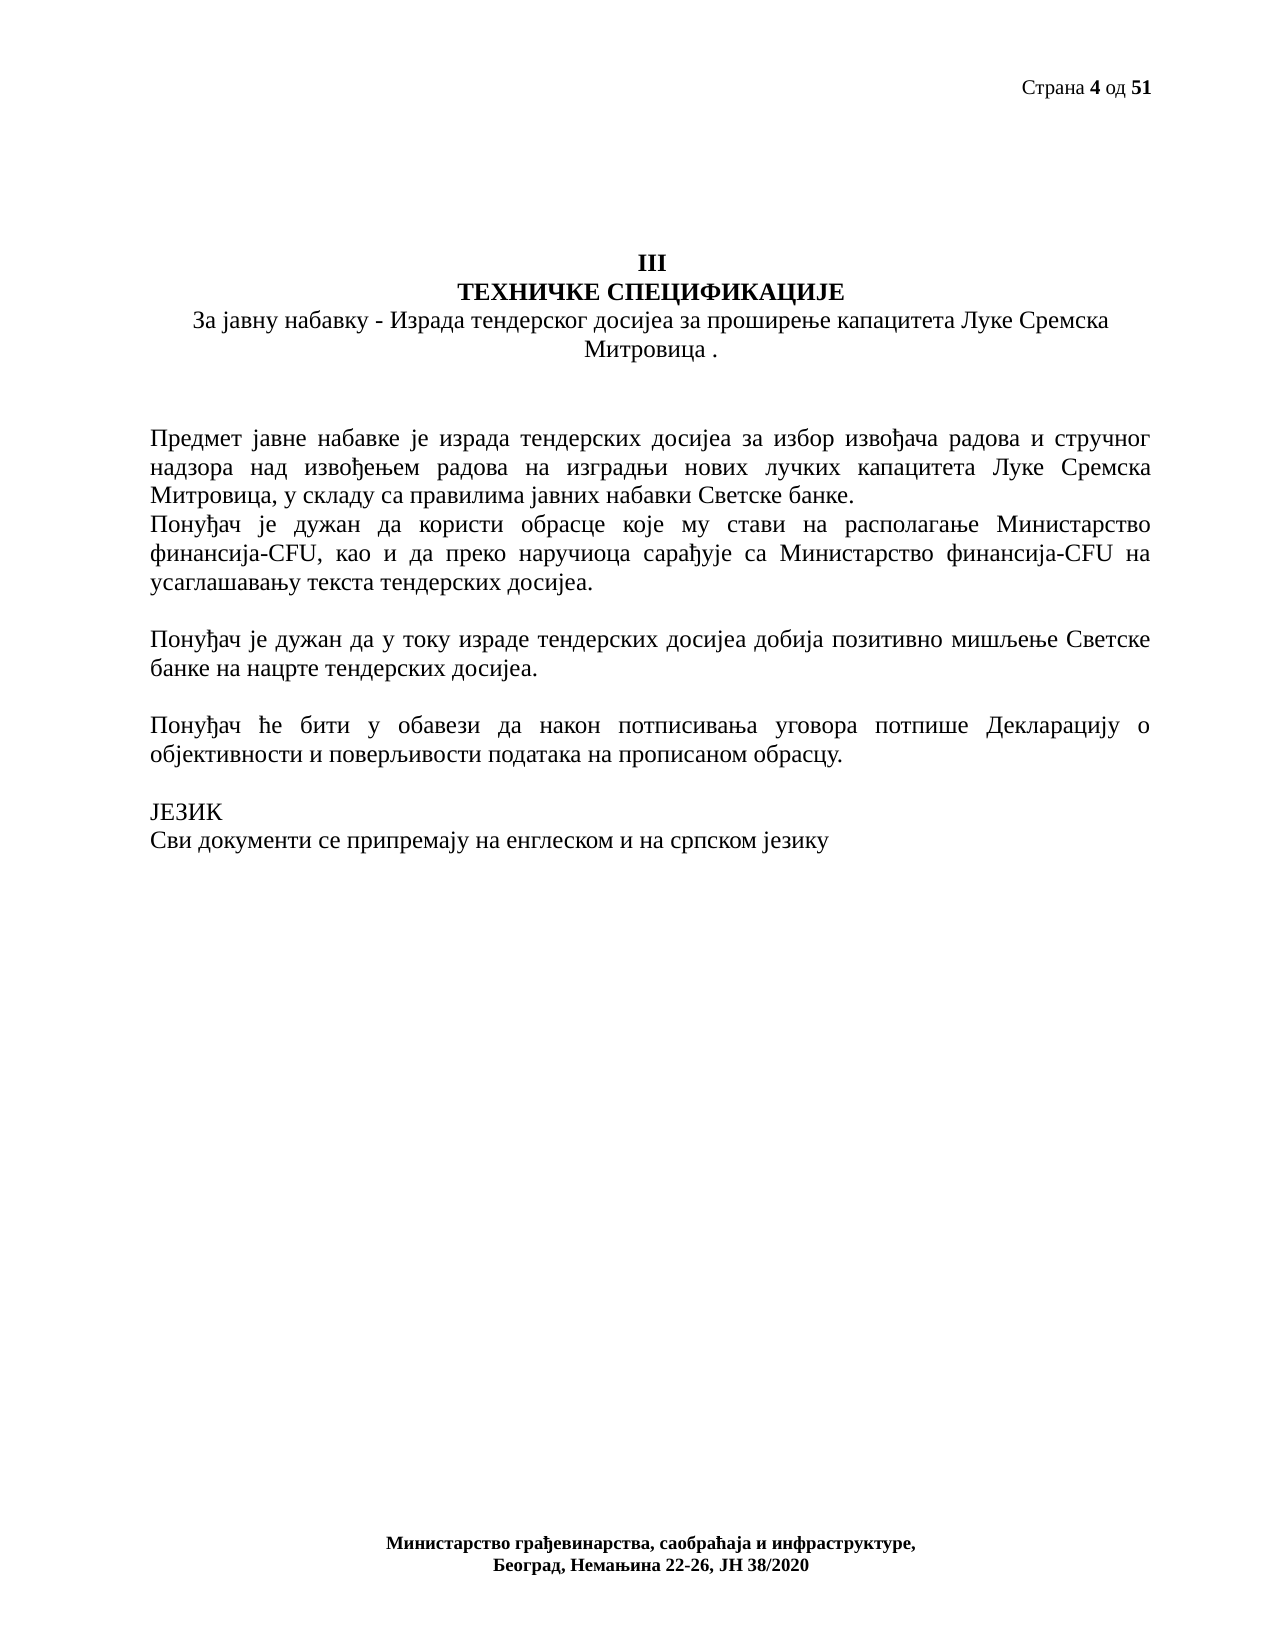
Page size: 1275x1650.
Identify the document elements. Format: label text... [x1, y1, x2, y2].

text Понуђач je дужан да користи обрасце које му стави на располагање Министарство финансија-CFU, као и да преко наручиоца сарађује са Министарство финансија-CFU на усаглашавању текста тендерских досијеа. [150, 509, 1152, 595]
text ЈЕЗИК [150, 797, 1152, 825]
text Понуђач ће бити у обавези да након потписивања уговора потпише Декларацију о објективности и поверљивости података на прописаном обрасцу. [150, 710, 1152, 768]
text За јавну набавку - Израда тендерског досијеа за проширење капацитета Луке Сремска Митровица . [150, 305, 1152, 363]
text III [150, 248, 1152, 277]
text Сви документи се припремају на енглеском и на српском језику [150, 825, 1152, 854]
text Понуђач је дужан да у току израде тендерских досијеа добија позитивно мишљење Светске банке на нацрте тендерских досијеа. [150, 624, 1152, 682]
text Предмет јавне набавке је израда тендерских досијеа за избор извођача радова и стручног надзора над извођењем радова на изградњи нових лучких капацитета Луке Сремска Митровица, у складу са правилима јавних набавки Светске банке. [150, 423, 1152, 509]
text ТЕХНИЧКЕ СПЕЦИФИКАЦИЈЕ [150, 277, 1152, 305]
